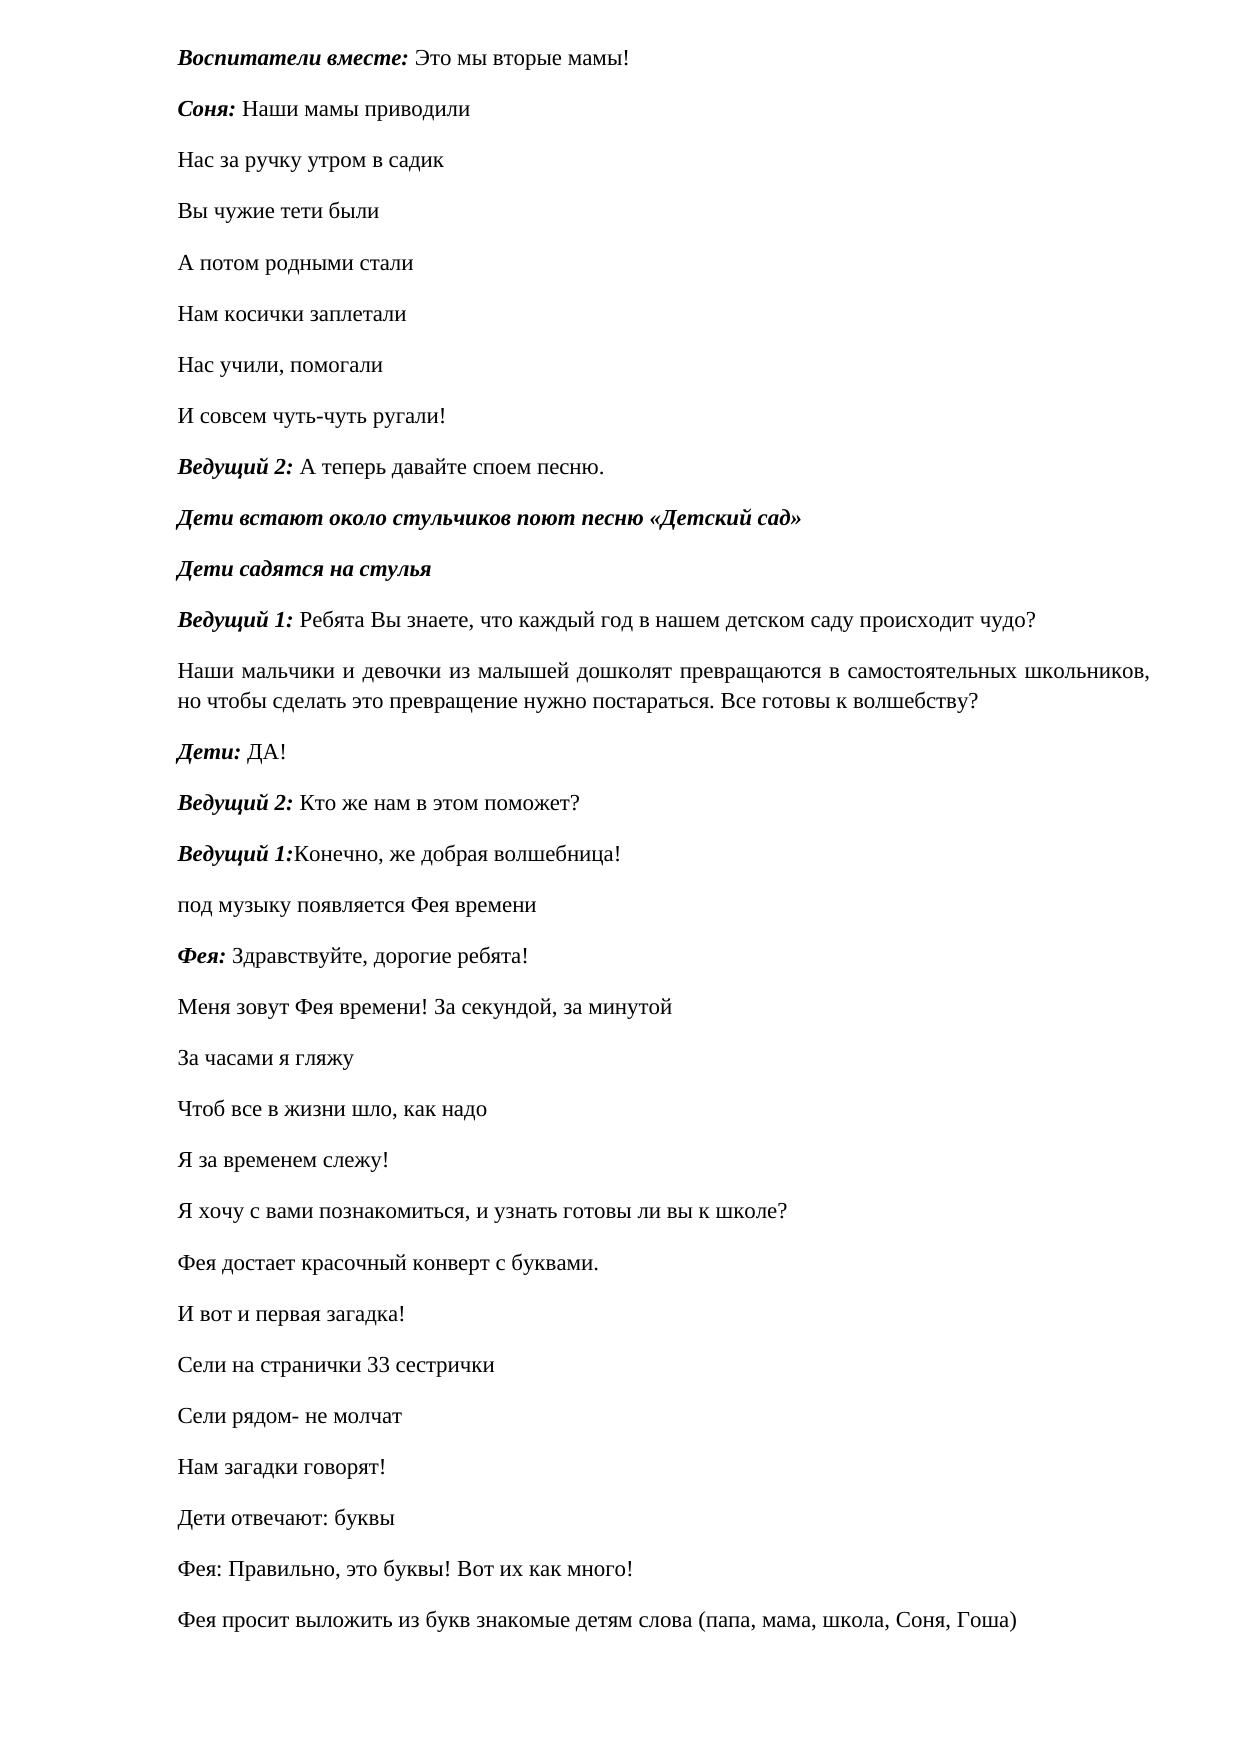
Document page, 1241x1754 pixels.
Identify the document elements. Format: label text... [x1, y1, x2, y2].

text под музыку появляется Фея времени [177, 891, 1152, 918]
text Чтоб все в жизни шло, как надо [177, 1095, 1152, 1122]
text Дети: ДА! [177, 738, 1152, 764]
text Фея просит выложить из букв знакомые детям слова (папа, мама, школа, Соня, Гоша) [177, 1606, 1152, 1632]
text Фея достает красочный конверт с буквами. [177, 1248, 1152, 1275]
text Нам загадки говорят! [177, 1453, 1152, 1479]
text Вы чужие тети были [177, 197, 1152, 224]
text Нас учили, помогали [177, 351, 1152, 377]
text Я хочу с вами познакомиться, и узнать готовы ли вы к школе? [177, 1197, 1152, 1224]
text Я за временем слежу! [177, 1146, 1152, 1173]
text И вот и первая загадка! [177, 1299, 1152, 1326]
text А потом родными стали [177, 248, 1152, 275]
text Ведущий 2: А теперь давайте споем песню. [177, 453, 1152, 479]
text Сели на странички 33 сестрички [177, 1351, 1152, 1377]
text Нас за ручку утром в садик [177, 146, 1152, 173]
text Нам косички заплетали [177, 299, 1152, 326]
text Сели рядом- не молчат [177, 1402, 1152, 1428]
text За часами я гляжу [177, 1044, 1152, 1071]
text Дети отвечают: буквы [177, 1504, 1152, 1530]
text Дети садятся на стулья [177, 555, 1152, 581]
text Фея: Правильно, это буквы! Вот их как много! [177, 1555, 1152, 1581]
text Соня: Наши мамы приводили [177, 95, 1152, 122]
text Ведущий 2: Кто же нам в этом поможет? [177, 789, 1152, 816]
text И совсем чуть-чуть ругали! [177, 402, 1152, 428]
text Дети встают около стульчиков поют песню «Детский сад» [177, 504, 1152, 530]
text Ведущий 1:Конечно, же добрая волшебница! [177, 840, 1152, 867]
text Воспитатели вместе: Это мы вторые мамы! [177, 44, 1152, 71]
text Меня зовут Фея времени! За секундой, за минутой [177, 993, 1152, 1020]
text Наши мальчики и девочки из малышей дошколят превращаются в самостоятельных школьников, но чтобы сделать это превращение нужно постараться. Все готовы к волшебству? [177, 657, 1152, 713]
text Фея: Здравствуйте, дорогие ребята! [177, 942, 1152, 969]
text Ведущий 1: Ребята Вы знаете, что каждый год в нашем детском саду происходит чудо? [177, 606, 1152, 632]
